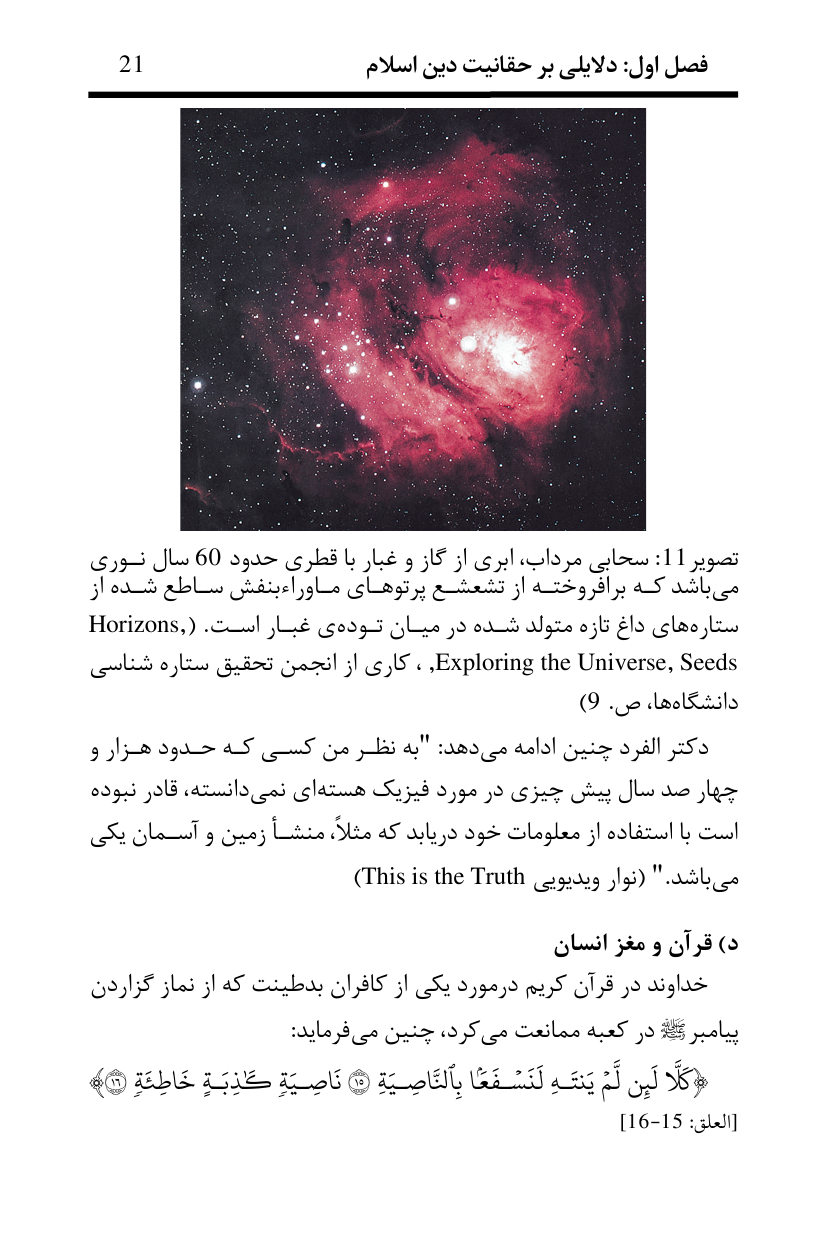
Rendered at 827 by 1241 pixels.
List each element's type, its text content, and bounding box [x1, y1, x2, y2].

text د) قرآن و مغز انسان [89, 927, 738, 966]
text خداوند در قرآن کریم درمورد یکی از کافران بدطینت که از نماز گزاردن پیامبر ج در کعبه ممانعت می‌کرد، چنین می‌فرماید: [89, 966, 738, 1055]
text تصویر11: سحابی مرداب، ابری از گاز و غبار با قطری حدود 60 سال نوری می‌باشد که برافروخته از تشعشع پرتوهای ماوراءبنفش ساطع شده از ستاره‌های داغ تازه متولد شده در میان توده‌ی غبار است. (Horizons, Exploring the Universe, Seeds, ، کاری از انجمن تحقیق ستاره شناسی دانشگاه‌ها، ص. 9) [89, 535, 738, 727]
text دکتر الفرد چنین ادامه می‌دهد: "به نظر من کسی که حدود هزار و چهار صد سال پیش چیزی در مورد فیزیک هسته‌ای نمی‌دانسته، قادر نبوده است با استفاده از معلومات خود دریابد که مثلاً، منشأ زمین و آسمان یکی می‌باشد." (نوار ویدیویی This is the Truth) [89, 727, 738, 902]
text ﴿كَلَّا لَئِن لَّمۡ يَنتَهِ لَنَسۡفَعَۢا بِٱلنَّاصِيَةِ ١٥ نَاصِيَةٖ كَٰذِبَةٍ خَاطِئَةٖ ١٦﴾ [العلق: 15-16] [89, 1055, 738, 1144]
